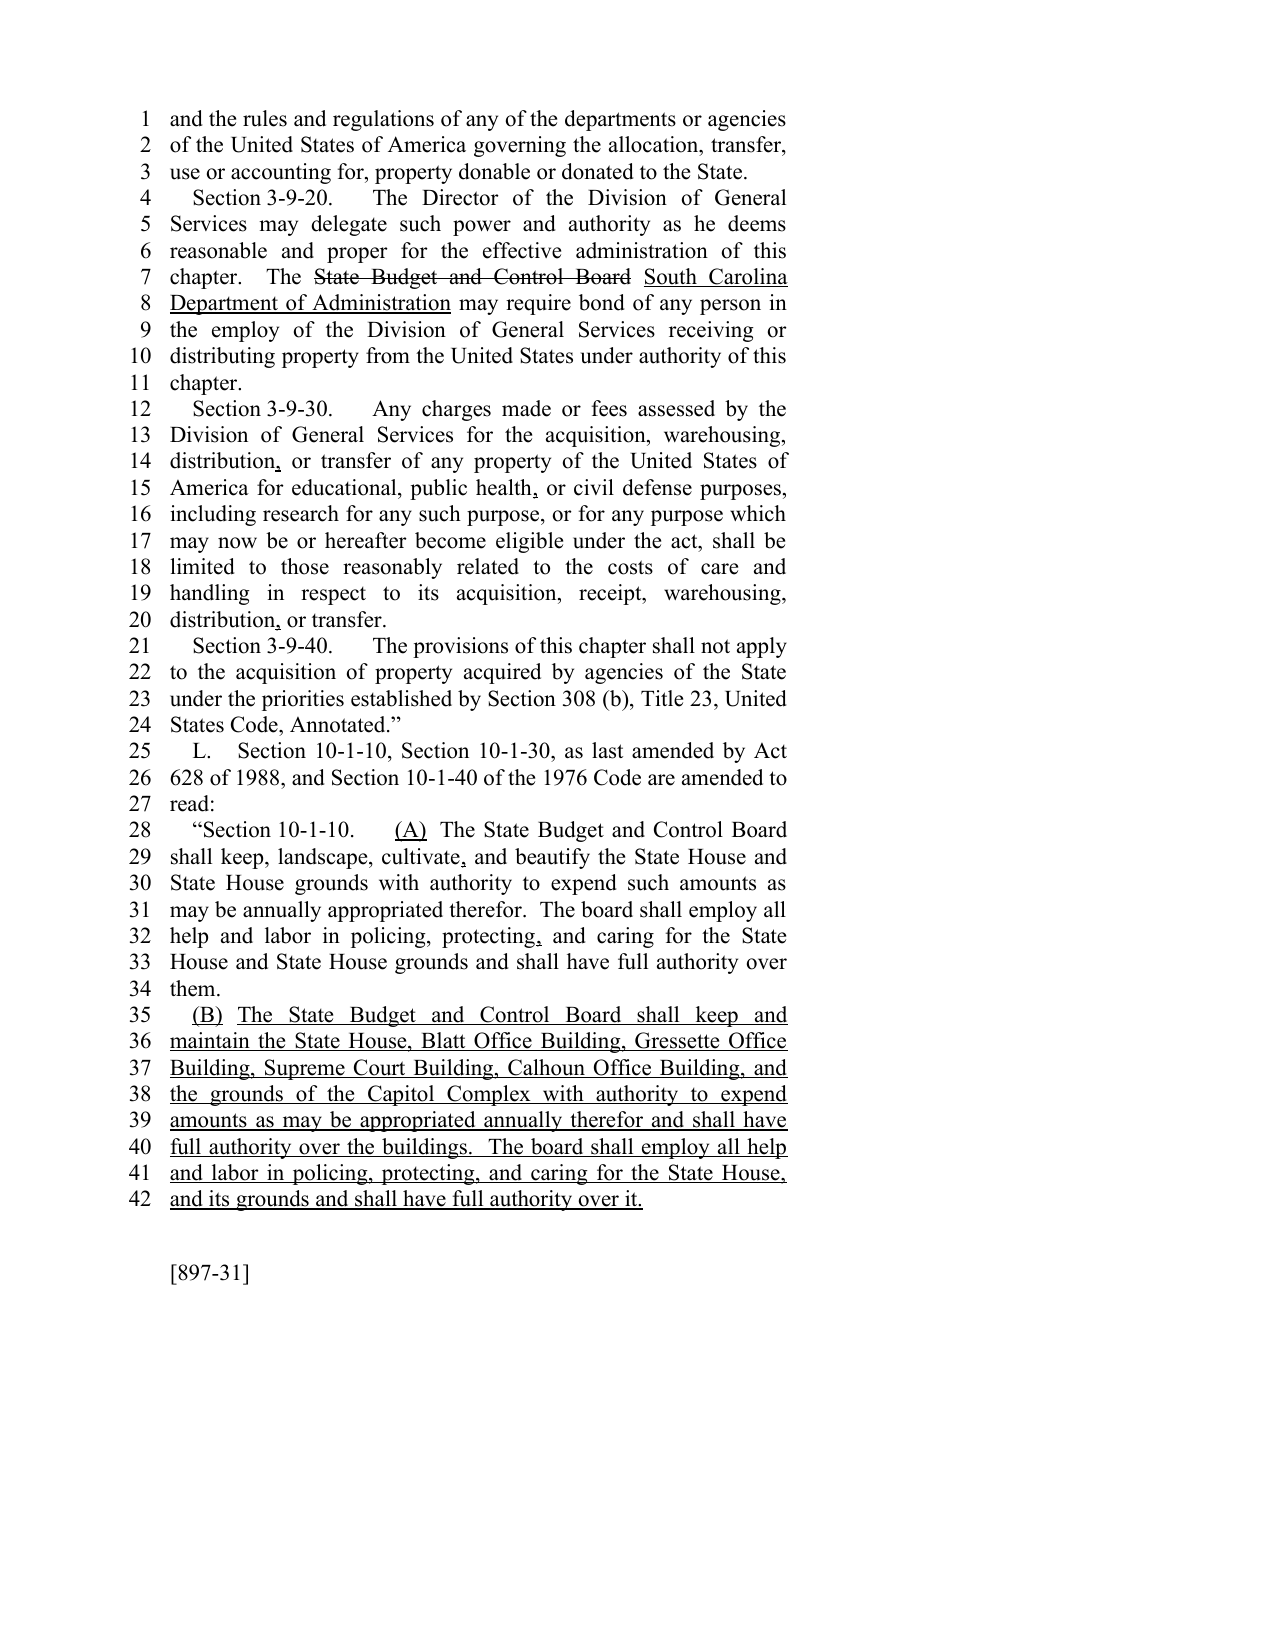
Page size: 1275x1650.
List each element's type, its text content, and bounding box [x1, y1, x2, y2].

text Section 3-9-40. The provisions of this chapter shall not apply to the acquisition of property acquired by agencies of the State under the priorities established by Section 308 (b), Title 23, United States Code, Annotated.” [169, 632, 787, 737]
text “Section 10-1-10. (A) The State Budget and Control Board shall keep, landscape, cultivate, and beautify the State House and State House grounds with authority to expend such amounts as may be annually appropriated therefor. The board shall employ all help and labor in policing, protecting, and caring for the State House and State House grounds and shall have full authority over them. [169, 817, 787, 1001]
text Section 3-9-20. The Director of the Division of General Services may delegate such power and authority as he deems reasonable and proper for the effective administration of this chapter. The State Budget and Control Board South Carolina Department of Administration may require bond of any person in the employ of the Division of General Services receiving or distributing property from the United States under authority of this chapter. [169, 184, 787, 395]
text Section 3-9-30. Any charges made or fees assessed by the Division of General Services for the acquisition, warehousing, distribution, or transfer of any property of the United States of America for educational, public health, or civil defense purposes, including research for any such purpose, or for any purpose which may now be or hereafter become eligible under the act, shall be limited to those reasonably related to the costs of care and handling in respect to its acquisition, receipt, warehousing, distribution, or transfer. [169, 395, 787, 632]
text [169, 105, 787, 184]
text (B) The State Budget and Control Board shall keep and maintain the State House, Blatt Office Building, Gressette Office Building, Supreme Court Building, Calhoun Office Building, and the grounds of the Capitol Complex with authority to expend amounts as may be appropriated annually therefor and shall have full authority over the buildings. The board shall employ all help and labor in policing, protecting, and caring for the State House, and its grounds and shall have full authority over it. [169, 1001, 787, 1050]
text L. Section 10-1-10, Section 10-1-30, as last amended by Act 628 of 1988, and Section 10-1-40 of the 1976 Code are amended to read: [169, 737, 787, 817]
